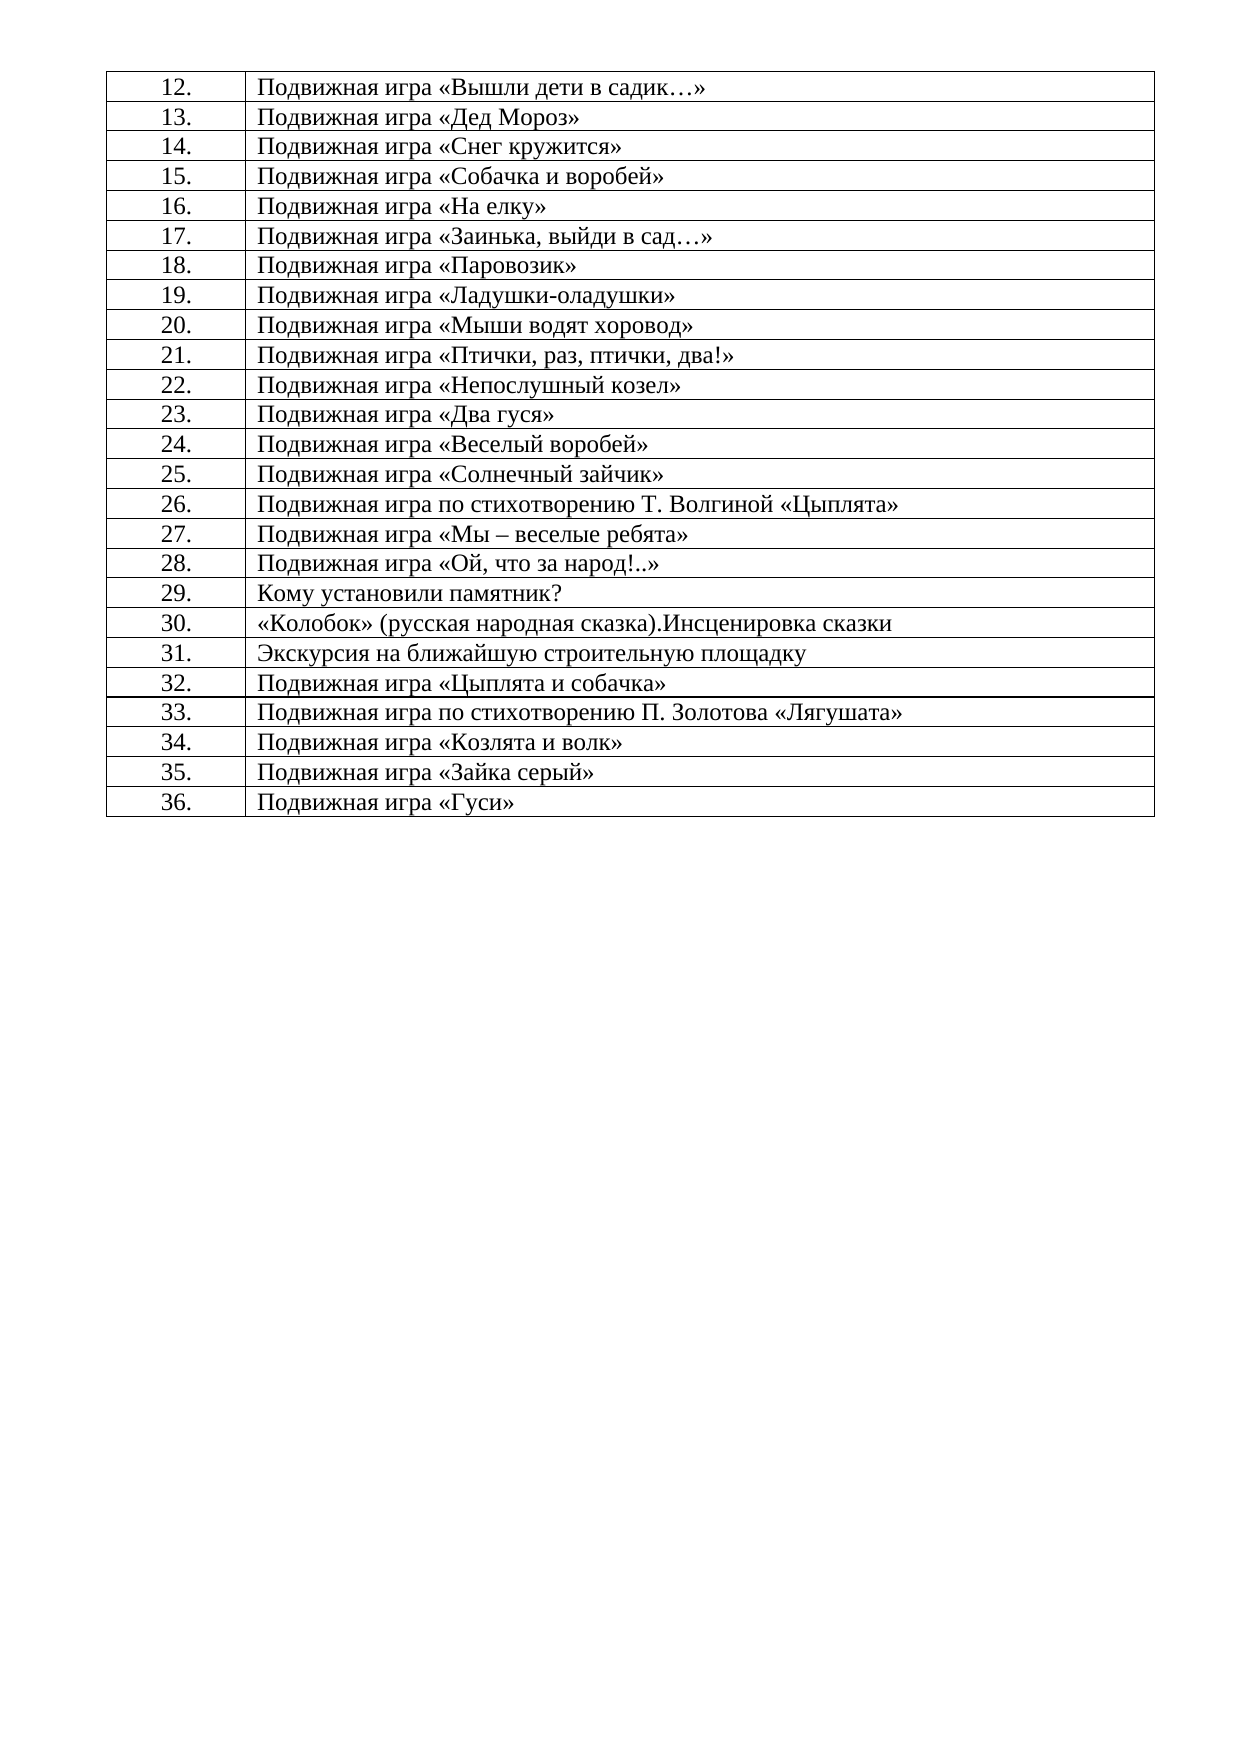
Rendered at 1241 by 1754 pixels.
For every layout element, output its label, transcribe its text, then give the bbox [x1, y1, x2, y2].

table_cell 22. [107, 370, 245, 398]
table_cell Подвижная игра по стихотворению Т. Волгиной «Цыплята» [246, 489, 1154, 518]
table_cell Кому установили памятник? [246, 578, 1154, 607]
table_cell Подвижная игра «Цыплята и собачка» [246, 668, 1154, 696]
table_cell 33. [107, 698, 245, 726]
table_cell 29. [107, 578, 245, 607]
table_cell 32. [107, 668, 245, 696]
table_cell Подвижная игра «Дед Мороз» [246, 102, 1154, 130]
table_cell Подвижная игра «Мы – веселые ребята» [246, 519, 1154, 547]
table_cell 19. [107, 280, 245, 309]
table_cell 30. [107, 608, 245, 637]
table_cell 20. [107, 310, 245, 339]
table_cell Подвижная игра «Козлята и волк» [246, 727, 1154, 756]
table_cell Подвижная игра «Заинька, выйди в сад…» [246, 221, 1154, 249]
table_cell Подвижная игра «Паровозик» [246, 251, 1154, 279]
table_cell 31. [107, 638, 245, 667]
table_cell Подвижная игра «Зайка серый» [246, 757, 1154, 786]
table_cell Подвижная игра «Собачка и воробей» [246, 161, 1154, 190]
table_cell 34. [107, 727, 245, 756]
table_cell 13. [107, 102, 245, 130]
table_cell 14. [107, 131, 245, 160]
table_cell 26. [107, 489, 245, 518]
table_cell 25. [107, 459, 245, 488]
table_cell 15. [107, 161, 245, 190]
table_cell 35. [107, 757, 245, 786]
table_cell 12. [107, 72, 245, 101]
table_cell Подвижная игра «Веселый воробей» [246, 429, 1154, 458]
table_cell Экскурсия на ближайшую строительную площадку [246, 638, 1154, 667]
table_cell Подвижная игра «Вышли дети в садик…» [246, 72, 1154, 101]
table_cell Подвижная игра «Два гуся» [246, 400, 1154, 428]
table_cell Подвижная игра «На елку» [246, 191, 1154, 220]
table_cell Подвижная игра «Птички, раз, птички, два!» [246, 340, 1154, 369]
table_cell 28. [107, 549, 245, 577]
table_cell Подвижная игра «Солнечный зайчик» [246, 459, 1154, 488]
table_cell 21. [107, 340, 245, 369]
table_cell Подвижная игра «Гуси» [246, 787, 1154, 816]
table_cell 16. [107, 191, 245, 220]
table_cell Подвижная игра «Непослушный козел» [246, 370, 1154, 398]
table_cell 36. [107, 787, 245, 816]
table_cell 17. [107, 221, 245, 249]
table_cell Подвижная игра «Ладушки-оладушки» [246, 280, 1154, 309]
table_cell Подвижная игра «Снег кружится» [246, 131, 1154, 160]
table_cell 27. [107, 519, 245, 547]
table_cell 18. [107, 251, 245, 279]
table_cell Подвижная игра «Мыши водят хоровод» [246, 310, 1154, 339]
table_cell Подвижная игра по стихотворению П. Золотова «Лягушата» [246, 698, 1154, 726]
table_cell «Колобок» (русская народная сказка).Инсценировка сказки [246, 608, 1154, 637]
table_cell Подвижная игра «Ой, что за народ!..» [246, 549, 1154, 577]
table_cell 23. [107, 400, 245, 428]
table_cell 24. [107, 429, 245, 458]
